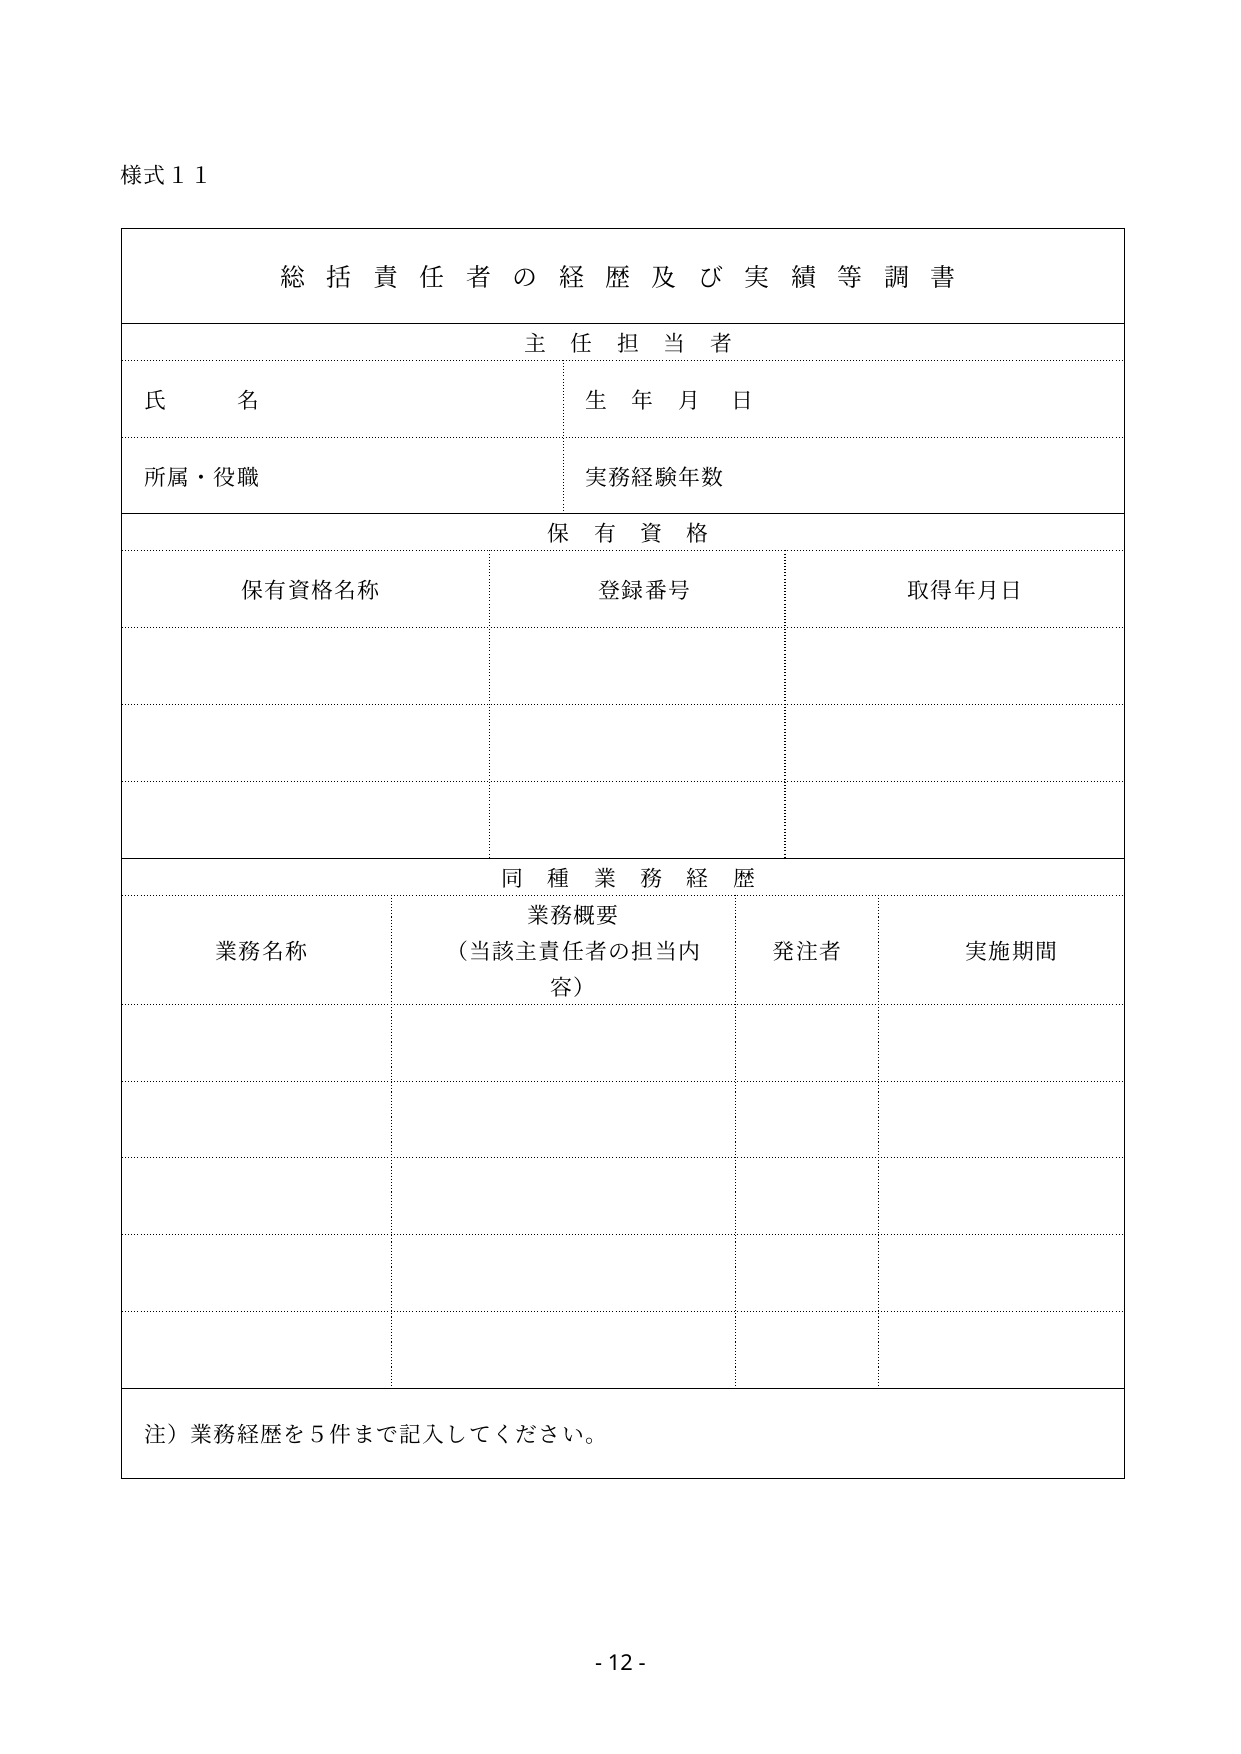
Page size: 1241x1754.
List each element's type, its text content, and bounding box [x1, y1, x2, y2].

table_cell 取得年月日 [785, 550, 1124, 627]
table_cell [879, 1157, 1124, 1234]
table_cell 同 種 業 務 経 歴 [122, 859, 1124, 894]
table_cell [391, 1004, 736, 1081]
table_cell [391, 1234, 736, 1311]
table_cell 業務名称 [122, 895, 391, 1004]
table_cell [736, 1081, 878, 1157]
table_cell [122, 781, 490, 857]
table_cell 生年月日 [563, 360, 1124, 437]
table_cell [879, 1004, 1124, 1081]
table_header 総括責任者の経歴及び実績等調書 [122, 229, 1124, 323]
table_cell [122, 1157, 391, 1234]
table_cell 所属・役職 [122, 437, 563, 513]
table_cell [122, 1311, 391, 1388]
table_cell [736, 1234, 878, 1311]
table_cell 業務概要 （当該主責任者の担当内容） [391, 895, 736, 1004]
table_cell [879, 1234, 1124, 1311]
table_cell [122, 1234, 391, 1311]
table_cell [122, 1004, 391, 1081]
text 様式１１ [121, 156, 1119, 192]
table_cell [736, 1157, 878, 1234]
table_cell 注）業務経歴を５件まで記入してください。 [122, 1389, 1124, 1477]
table_cell 登録番号 [490, 550, 785, 627]
table_cell [879, 1311, 1124, 1388]
table_cell [122, 627, 490, 704]
table_cell 氏 名 [122, 360, 563, 437]
table_cell [879, 1081, 1124, 1157]
table_cell [391, 1081, 736, 1157]
table_cell [736, 1311, 878, 1388]
table_cell 保 有 資 格 [122, 514, 1124, 550]
table_cell [785, 704, 1124, 781]
table_cell [490, 781, 785, 857]
table_cell 実務経験年数 [563, 437, 1124, 513]
table_cell [785, 627, 1124, 704]
table_cell [122, 1081, 391, 1157]
table_cell [122, 704, 490, 781]
table_cell [391, 1157, 736, 1234]
table_cell [785, 781, 1124, 857]
table_cell [490, 704, 785, 781]
table_cell [490, 627, 785, 704]
table_cell 保有資格名称 [122, 550, 490, 627]
table_cell [391, 1311, 736, 1388]
table_cell [736, 1004, 878, 1081]
table_cell 主 任 担 当 者 [122, 324, 1124, 360]
table_cell 発注者 [736, 895, 878, 1004]
table_cell 実施期間 [879, 895, 1124, 1004]
